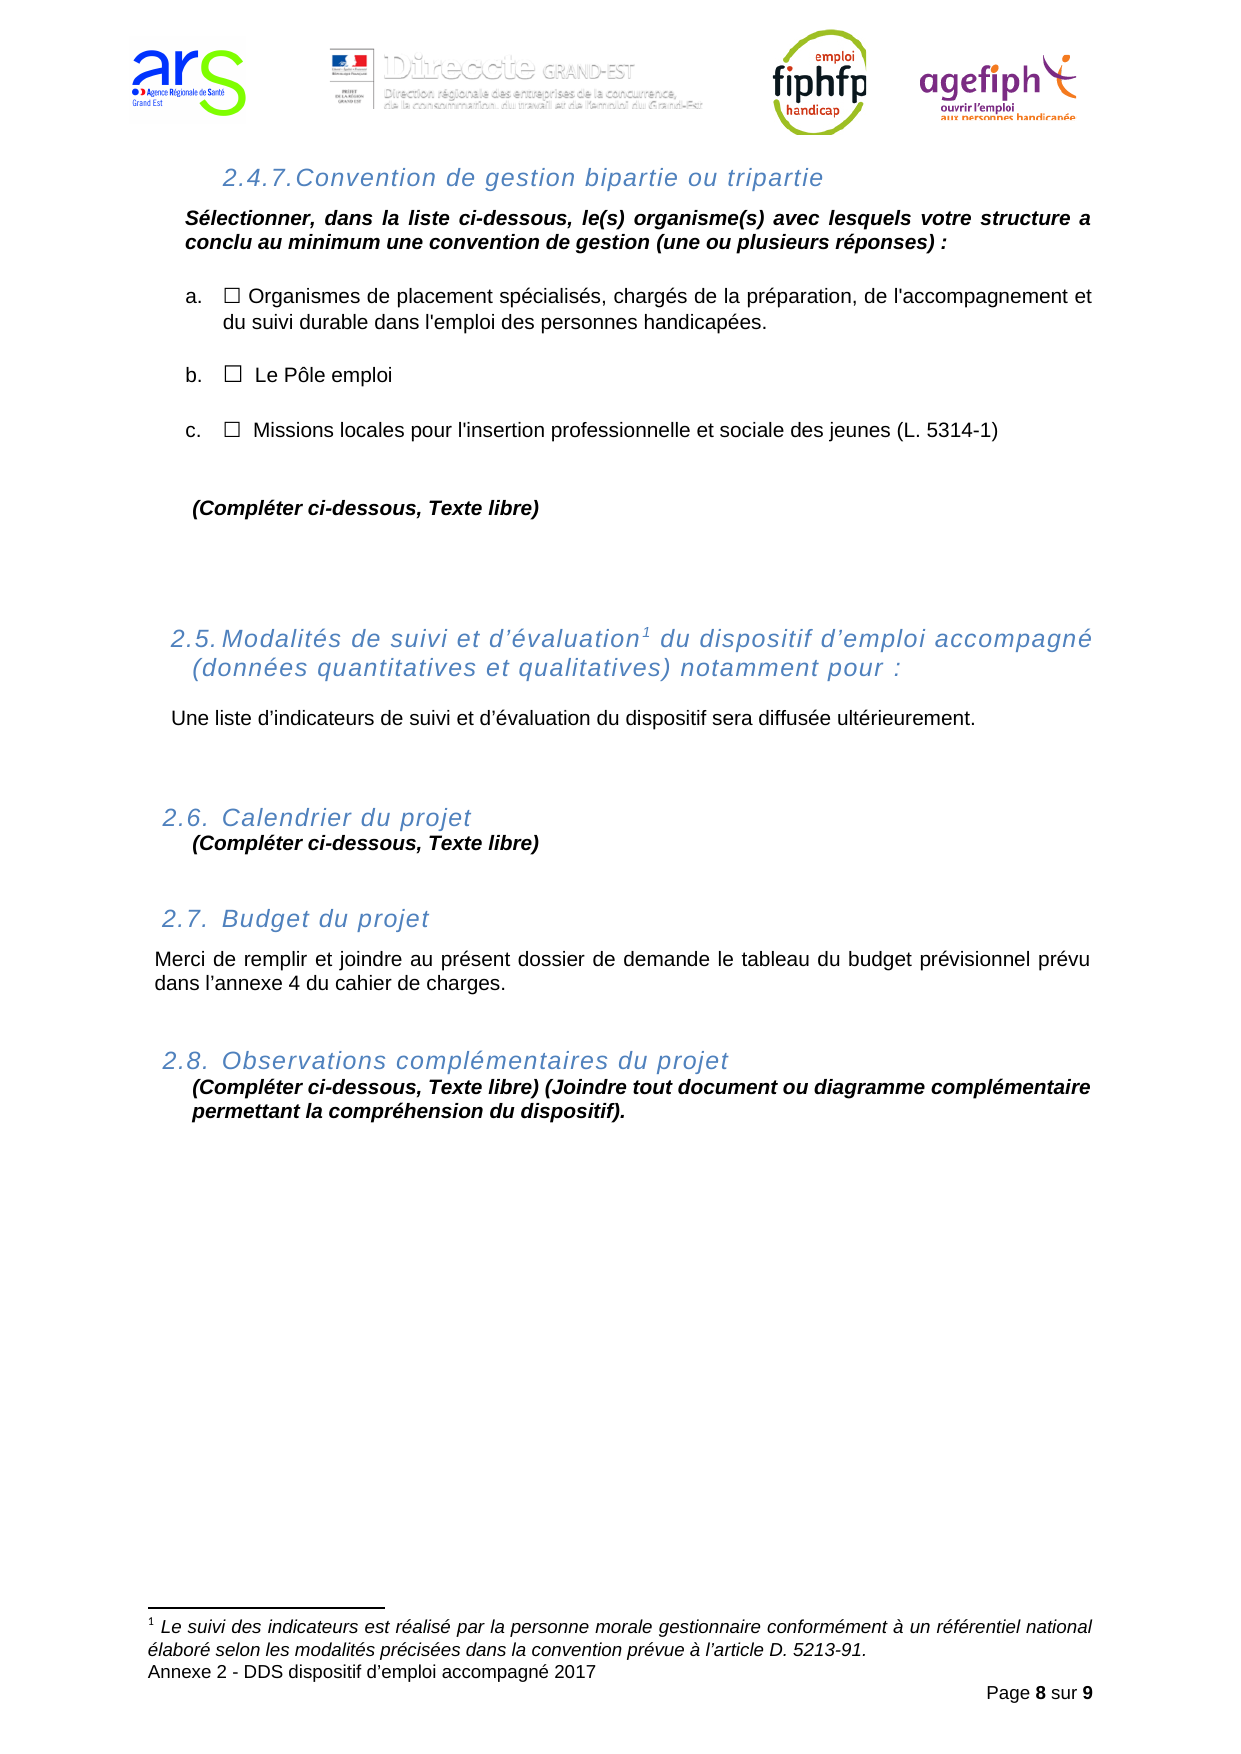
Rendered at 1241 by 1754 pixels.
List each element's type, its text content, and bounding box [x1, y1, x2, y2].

picture [920, 54, 1077, 121]
list Organismes de placement spécialisés, chargés de la préparation, de l'accompagnement et du suivi durable dans l'emploi des personnes handicapées. [185, 282, 1092, 334]
picture [128, 36, 247, 124]
subtitle Calendrier du projet [162, 802, 1092, 831]
subtitle Convention de gestion bipartie ou tripartie [223, 162, 1092, 191]
subtitle Sélectionner, dans la liste ci-dessous, le(s) organisme(s) avec lesquels votre structure a conclu au minimum une convention de gestion (une ou plusieurs réponses) : [185, 206, 1092, 253]
picture [328, 48, 706, 108]
text (Compléter ci-dessous, Texte libre) [192, 831, 1092, 855]
text (Compléter ci-dessous, Texte libre) (Joindre tout document ou diagramme complémentaire permettant la compréhension du dispositif). [192, 1075, 1092, 1123]
list Missions locales pour l'insertion professionnelle et sociale des jeunes (L. 5314-1) [185, 415, 1092, 443]
list Le Pôle emploi [185, 358, 1092, 389]
subtitle Modalités de suivi et d’évaluation du dispositif d’emploi accompagné (données quantitatives et qualitatives) notamment pour : [171, 624, 1092, 682]
subtitle Observations complémentaires du projet [162, 1046, 1092, 1075]
picture [772, 22, 867, 135]
list Merci de remplir et joindre au présent dossier de demande le tableau du budget prévisionnel prévu dans l’annexe 4 du cahier de charges. [154, 947, 1092, 995]
subtitle Budget du projet [162, 904, 1092, 933]
text Une liste d’indicateurs de suivi et d’évaluation du dispositif sera diffusée ultérieurement. [171, 706, 1092, 729]
text (Compléter ci-dessous, Texte libre) [192, 496, 1092, 520]
